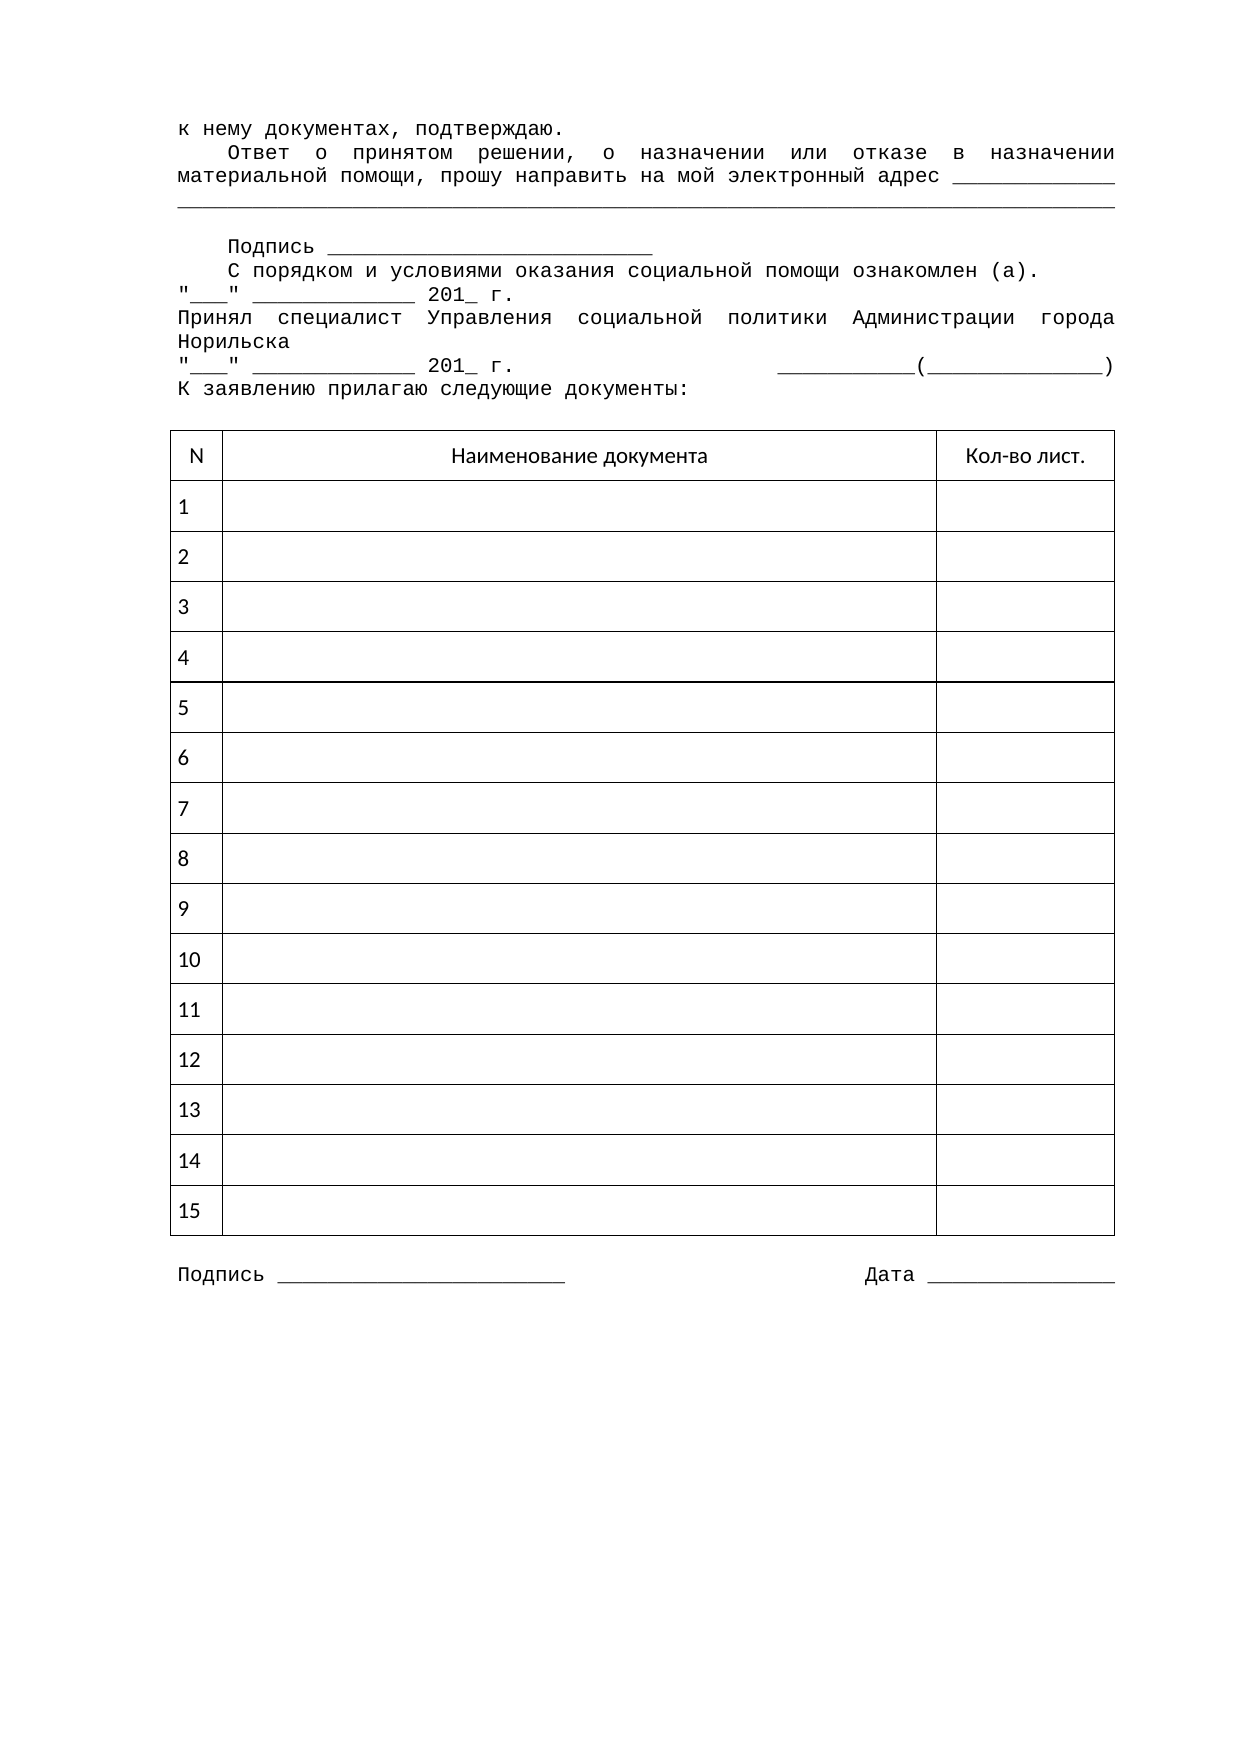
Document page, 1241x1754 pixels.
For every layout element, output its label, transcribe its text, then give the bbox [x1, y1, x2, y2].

table_cell 7 [171, 783, 222, 832]
text ___________________________________________________________________________ [177, 189, 1152, 213]
table_cell [937, 481, 1114, 531]
table_cell [223, 1035, 936, 1084]
table_cell 10 [171, 934, 222, 983]
table_cell [223, 834, 936, 883]
table_cell [223, 733, 936, 782]
table_cell 1 [171, 481, 222, 531]
table_cell [223, 481, 936, 531]
table_cell [223, 632, 936, 681]
text Подпись __________________________ [177, 236, 1152, 260]
table_cell [223, 984, 936, 1034]
table_cell 8 [171, 834, 222, 883]
table_cell [223, 683, 936, 732]
text "___" _____________ 201_ г. [177, 284, 1152, 307]
table_cell [223, 1135, 936, 1184]
table_header Наименование документа [223, 431, 936, 480]
table_cell [937, 984, 1114, 1034]
table_cell [937, 683, 1114, 732]
table_cell 9 [171, 884, 222, 933]
table_cell [937, 582, 1114, 631]
table_cell [937, 884, 1114, 933]
text "___" _____________ 201_ г. ___________(______________) [177, 354, 1152, 378]
table_cell 11 [171, 984, 222, 1034]
table_cell 3 [171, 582, 222, 631]
table_cell [223, 934, 936, 983]
table_cell [937, 632, 1114, 681]
table_cell [223, 532, 936, 581]
text к нему документах, подтверждаю. [177, 118, 1152, 142]
table_header N [171, 431, 222, 480]
table_cell [223, 884, 936, 933]
table_cell [937, 1035, 1114, 1084]
text Ответ о принятом решении, о назначении или отказе в назначении [177, 142, 1152, 165]
text Норильска [177, 331, 1152, 354]
table_cell [937, 783, 1114, 832]
table_cell [937, 1085, 1114, 1134]
table_cell [937, 834, 1114, 883]
table_cell [937, 532, 1114, 581]
table_cell 14 [171, 1135, 222, 1184]
table_cell [223, 1085, 936, 1134]
table_cell [223, 783, 936, 832]
table_header Кол-во лист. [937, 431, 1114, 480]
table_cell [937, 1135, 1114, 1184]
text С порядком и условиями оказания социальной помощи ознакомлен (а). [177, 260, 1152, 284]
table_cell 2 [171, 532, 222, 581]
table_cell 15 [171, 1186, 222, 1235]
table_cell 13 [171, 1085, 222, 1134]
table_cell 12 [171, 1035, 222, 1084]
table_cell [937, 1186, 1114, 1235]
table_cell 5 [171, 683, 222, 732]
table_cell [223, 1186, 936, 1235]
table_cell 4 [171, 632, 222, 681]
text материальной помощи, прошу направить на мой электронный адрес _____________ [177, 165, 1152, 189]
table_cell 6 [171, 733, 222, 782]
text К заявлению прилагаю следующие документы: [177, 378, 1152, 402]
text Принял специалист Управления социальной политики Администрации города [177, 307, 1152, 331]
table_cell [937, 934, 1114, 983]
table_cell [223, 582, 936, 631]
text Подпись _______________________ Дата _______________ [177, 1264, 1152, 1288]
table_cell [937, 733, 1114, 782]
